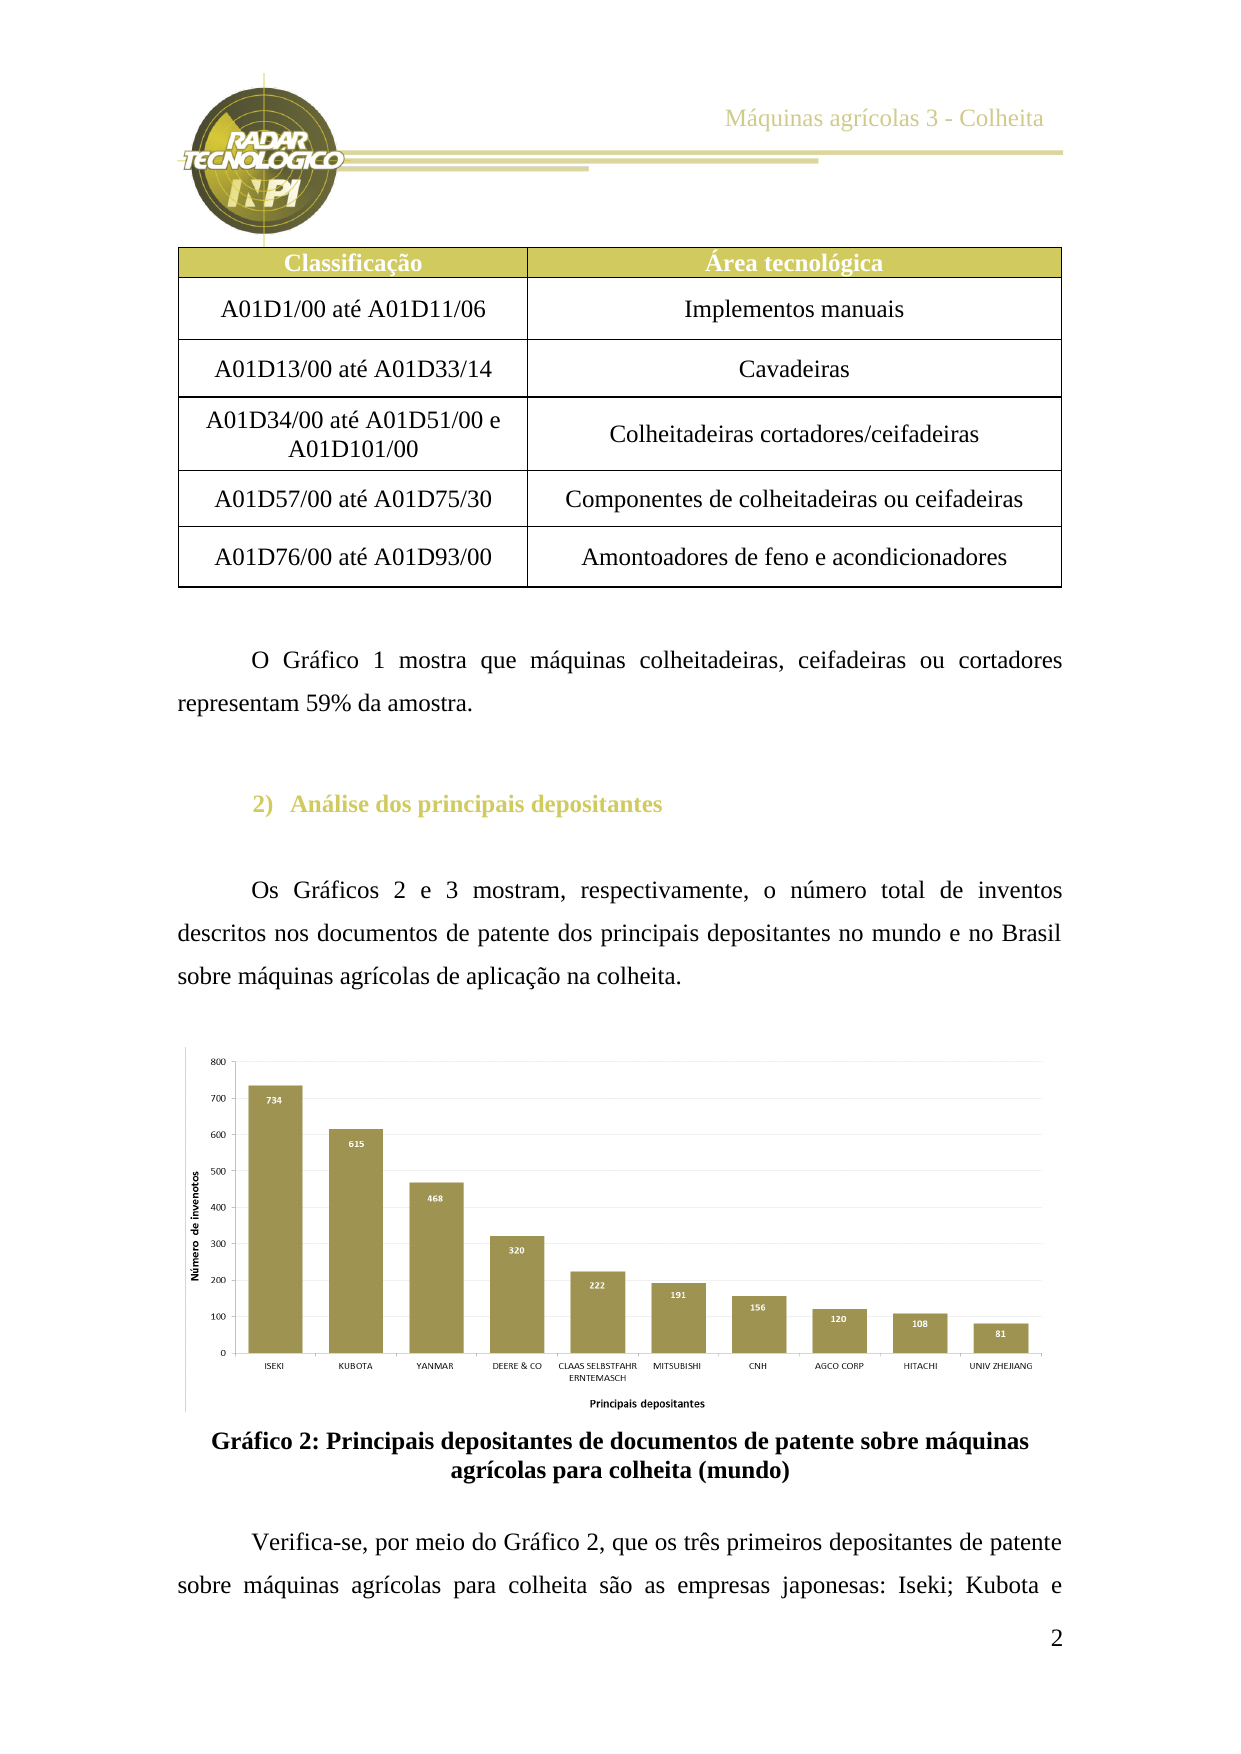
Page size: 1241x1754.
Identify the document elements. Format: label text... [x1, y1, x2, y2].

picture [185, 1047, 1055, 1412]
table_header Classificação [179, 248, 527, 277]
table_header Área tecnológica [528, 248, 1061, 277]
table_cell Componentes de colheitadeiras ou ceifadeiras [528, 471, 1061, 526]
text O Gráfico 1 mostra que máquinas colheitadeiras, ceifadeiras ou cortadores representam 59% da amostra. [177, 645, 1063, 717]
table_cell Cavadeiras [528, 340, 1061, 396]
table_cell A01D34/00 até A01D51/00 e A01D101/00 [179, 398, 527, 470]
text Gráfico 2: Principais depositantes de documentos de patente sobre máquinas agrícolas para colheita (mundo) [177, 1426, 1063, 1484]
picture [177, 73, 1064, 248]
table_cell Colheitadeiras cortadores/ceifadeiras [528, 398, 1061, 470]
table_cell A01D13/00 até A01D33/14 [179, 340, 527, 396]
table_cell A01D1/00 até A01D11/06 [179, 278, 527, 339]
list Análise dos principais depositantes [252, 789, 1063, 817]
table_cell A01D76/00 até A01D93/00 [179, 527, 527, 586]
table_cell Amontoadores de feno e acondicionadores [528, 527, 1061, 586]
table_cell A01D57/00 até A01D75/30 [179, 471, 527, 526]
text Os Gráficos 2 e 3 mostram, respectivamente, o número total de inventos descritos nos documentos de patente dos principais depositantes no mundo e no Brasil sobre máquinas agrícolas de aplicação na colheita. [177, 875, 1063, 990]
table_cell Implementos manuais [528, 278, 1061, 339]
